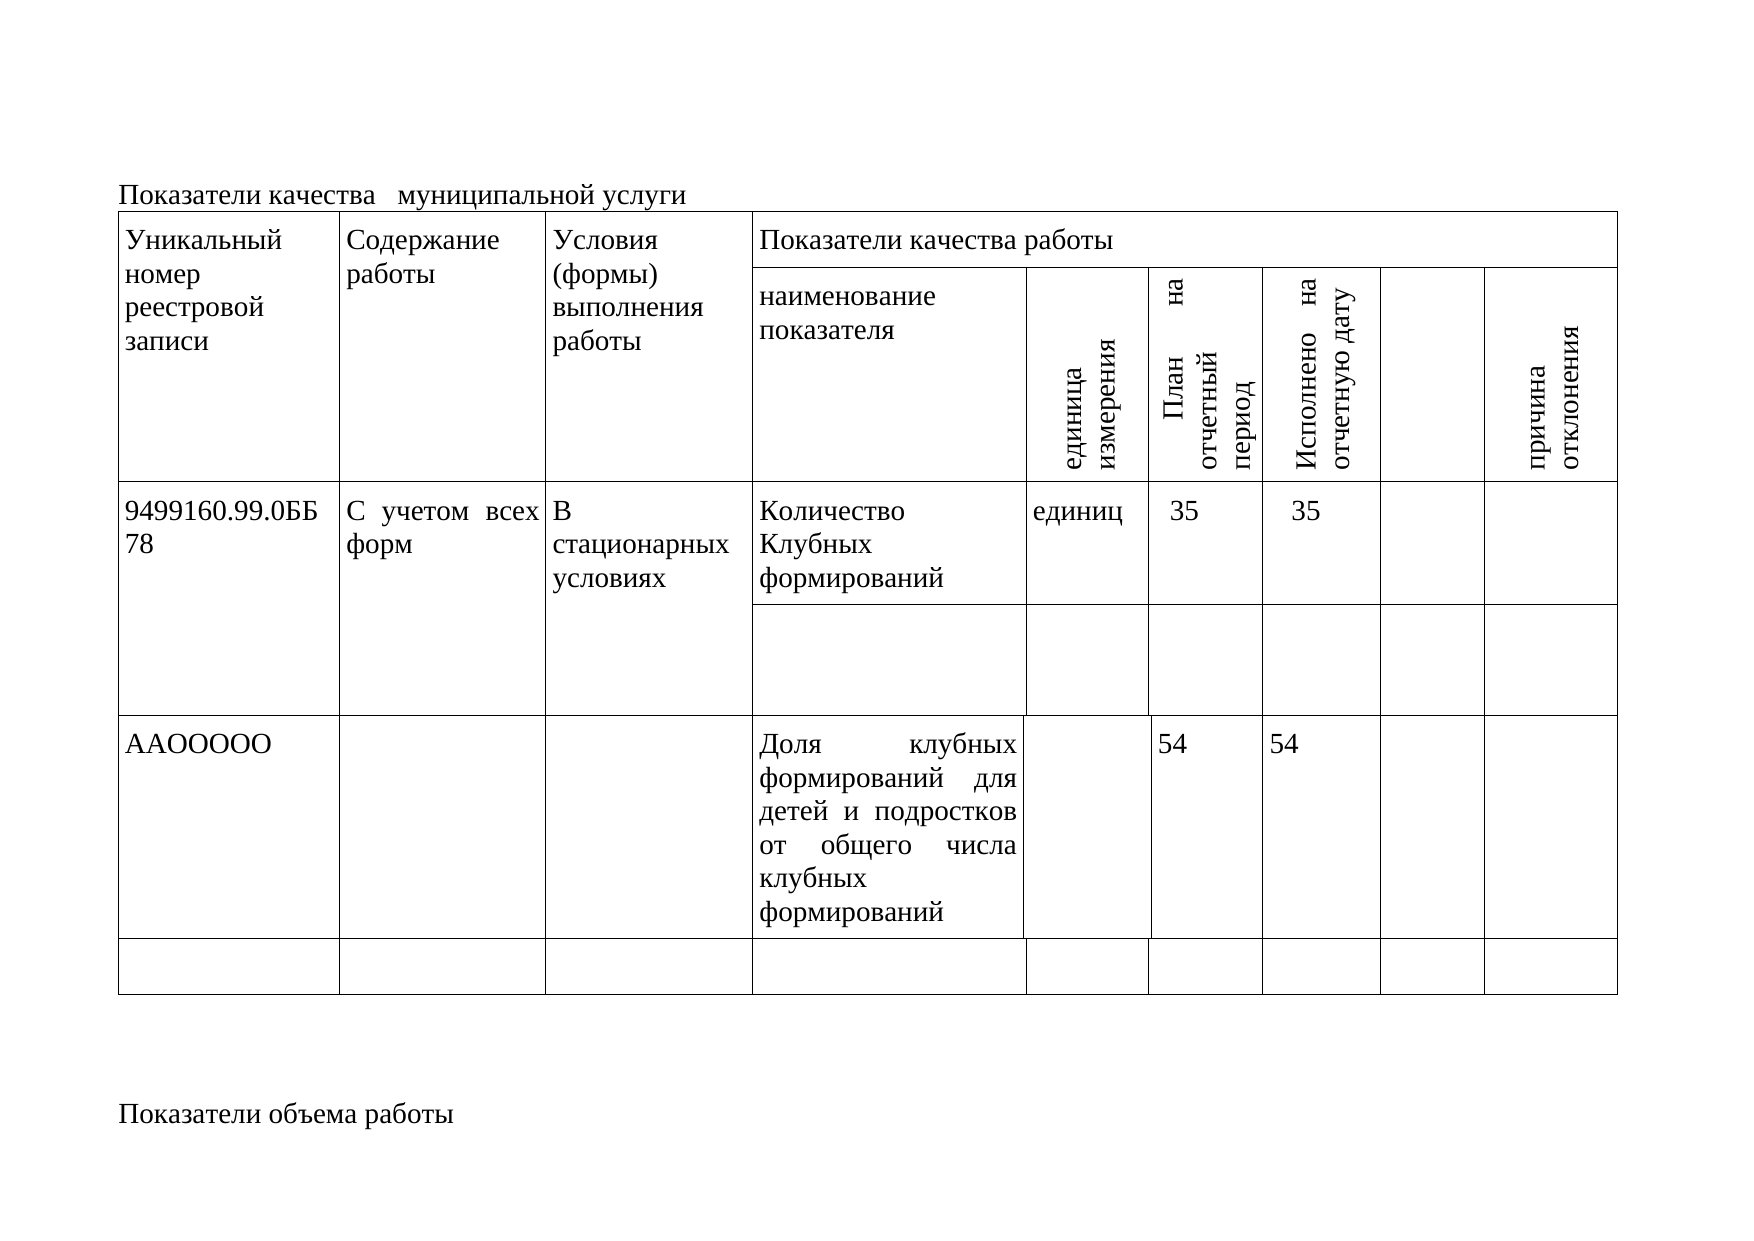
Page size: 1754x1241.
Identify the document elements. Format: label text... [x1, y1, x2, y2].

table_cell причина отклонения [1485, 268, 1617, 481]
table_header Условия (формы) выполнения работы [546, 212, 752, 481]
table_cell [1263, 605, 1380, 715]
table_cell [1485, 605, 1617, 715]
table_cell Доля клубных формирований для детей и подростков от общего числа клубных формирований [753, 716, 1023, 938]
table_cell [1485, 482, 1617, 604]
table_cell 9499160.99.0ББ78 [119, 482, 339, 715]
table_cell [1149, 605, 1262, 715]
table_cell ААООООО [119, 716, 339, 938]
table_cell [1485, 716, 1617, 938]
table_cell [1149, 939, 1262, 994]
table_cell Исполнено на отчетную дату [1263, 268, 1380, 481]
table_cell 54 [1263, 716, 1380, 938]
table_cell [1263, 939, 1380, 994]
table_cell 35 [1149, 482, 1262, 604]
table_cell [546, 939, 752, 994]
table_cell [1485, 939, 1617, 994]
table_cell [753, 939, 1026, 994]
table_cell [546, 716, 752, 938]
table_header Уникальный номер реестровой записи [119, 212, 339, 481]
text Показатели качества муниципальной услуги [118, 177, 1636, 211]
table_cell [1381, 716, 1484, 938]
table_cell [119, 939, 339, 994]
table_cell [1381, 605, 1484, 715]
table_cell С учетом всех форм [340, 482, 545, 715]
table_cell [1381, 268, 1484, 481]
text Показатели объема работы [118, 1096, 1636, 1129]
table_cell [1024, 716, 1151, 938]
table_cell План на отчетный период [1149, 268, 1262, 481]
table_cell [340, 939, 545, 994]
table_cell [340, 716, 545, 938]
table_cell [1381, 482, 1484, 604]
table_cell наименование показателя [753, 268, 1026, 481]
table_cell 54 [1152, 716, 1262, 938]
table_cell [1027, 939, 1148, 994]
table_cell Количество Клубных формирований [753, 482, 1026, 604]
table_cell единиц [1027, 482, 1148, 604]
table_cell [753, 605, 1026, 715]
table_cell [1381, 939, 1484, 994]
table_cell [1027, 605, 1148, 715]
table_header Содержание работы [340, 212, 545, 481]
table_cell 35 [1263, 482, 1380, 604]
table_header Показатели качества работы [753, 212, 1617, 267]
table_cell В стационарных условиях [546, 482, 752, 715]
table_cell единица измерения [1027, 268, 1148, 481]
